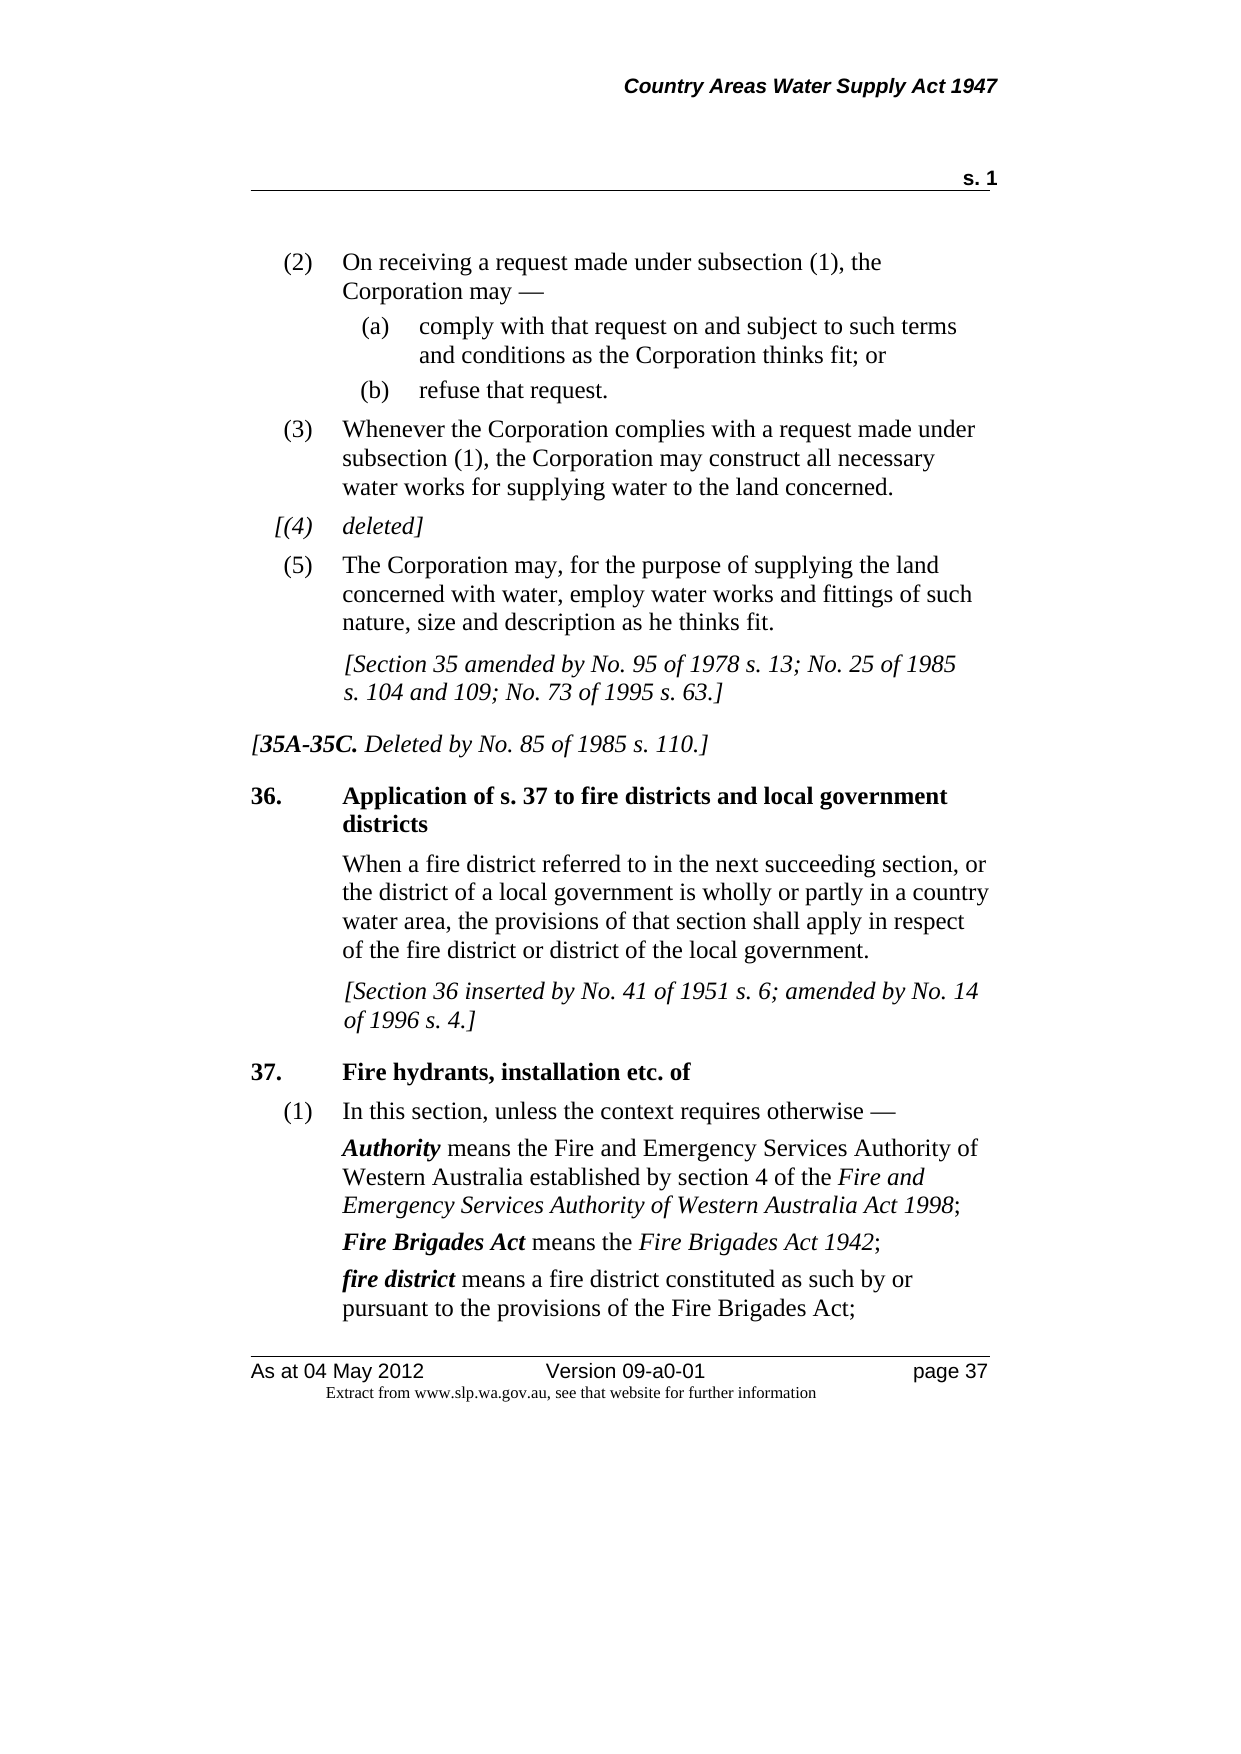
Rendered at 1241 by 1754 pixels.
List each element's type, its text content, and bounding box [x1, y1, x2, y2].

text (5) The Corporation may, for the purpose of supplying the land concerned with water, employ water works and fittings of such nature, size and description as he thinks fit. [251, 550, 990, 636]
text Fire Brigades Act means the Fire Brigades Act 1942; [251, 1227, 990, 1256]
text Authority means the Fire and Emergency Services Authority of Western Australia established by section 4 of the Fire and Emergency Services Authority of Act 1998; [251, 1133, 990, 1219]
text (a) comply with that request on and subject to such terms and conditions as the Corporation thinks fit; or [251, 311, 990, 369]
text (3) Whenever the Corporation complies with a request made under subsection (1), the Corporation may construct all necessary water works for supplying water to the land concerned. [251, 414, 990, 500]
text [(4) deleted] [251, 511, 990, 539]
text (b) refuse that request. [251, 375, 990, 404]
text [Section 35 amended by No. 95 of 1978 s. 13; No. 25 of 1985 s. 104 and 109; No. 73 of 1995 s. 63.] [251, 649, 990, 706]
text (2) On receiving a request made under subsection (1), the Corporation may — [251, 247, 990, 305]
text [Section 36 inserted by No. 41 of 1951 s. 6; amended by No. 14 of 1996 s. 4.] [251, 976, 990, 1034]
subtitle 37. Fire hydrants, installation etc. of [251, 1057, 990, 1085]
text (1) In this section, unless the context requires otherwise — [251, 1096, 990, 1124]
text When a fire district referred to in the next succeeding section, or the district of a local government is wholly or partly in a country water area, the provisions of that section shall apply in respect of the fire district or district of the local government. [251, 849, 990, 964]
text [35A-35C. Deleted by No. 85 of 1985 s. 110.] [251, 729, 990, 758]
text fire district means a fire district constituted as such by or pursuant to the provisions of the Fire Brigades Act; [251, 1264, 990, 1322]
subtitle 36. Application of s. 37 to fire districts and local government districts [251, 781, 990, 838]
